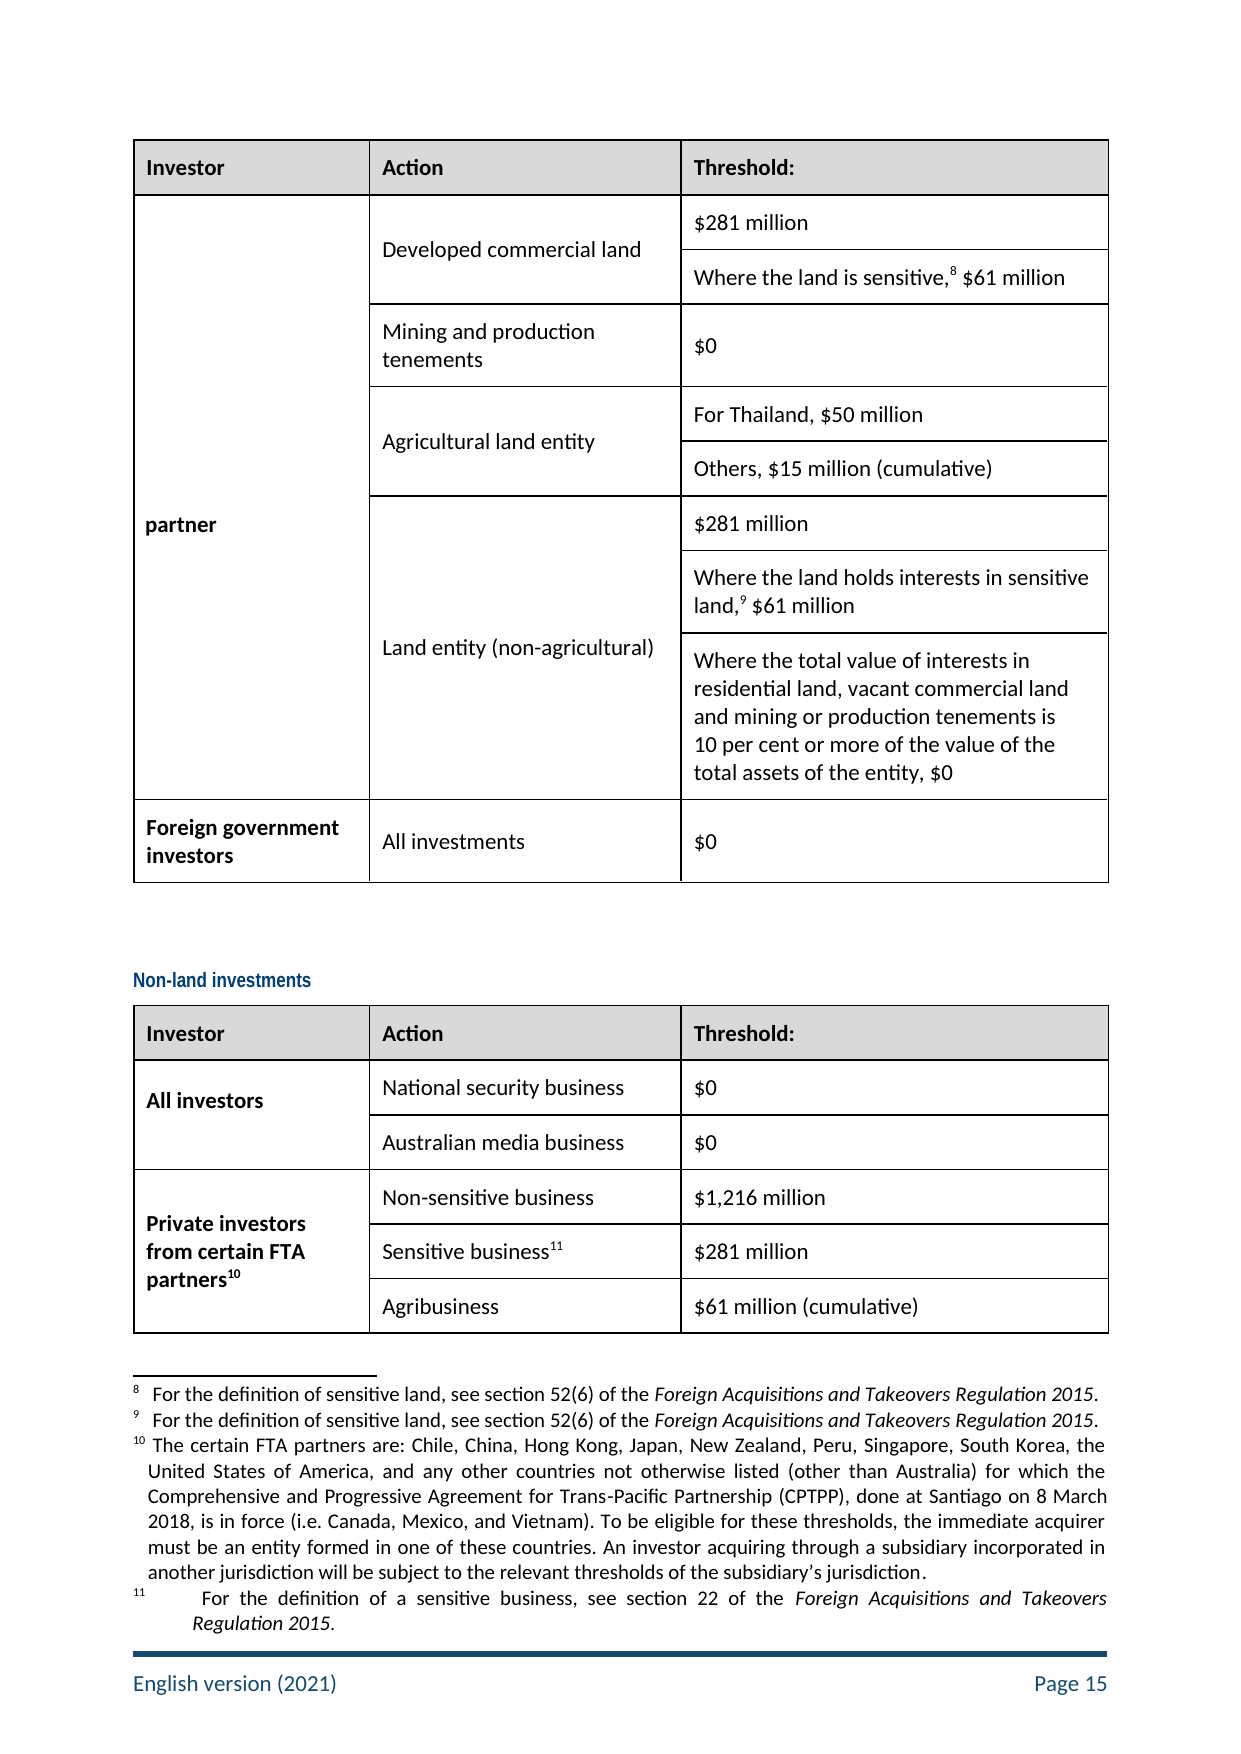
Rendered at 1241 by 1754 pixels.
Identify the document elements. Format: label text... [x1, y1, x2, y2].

table_header Threshold: [682, 141, 1108, 194]
table_cell For Thailand, $50 million [682, 386, 1108, 440]
table_cell Land entity (non-agricultural) [370, 497, 680, 799]
table_cell Mining and production tenements [370, 305, 680, 386]
table_cell National security business [370, 1061, 680, 1114]
table_cell Private investors from certain FTA partners [135, 1170, 369, 1332]
table_cell Australian media business [370, 1116, 680, 1168]
table_cell All investors [135, 1061, 369, 1168]
table_cell Non-sensitive business [370, 1170, 680, 1223]
table_header Threshold: [682, 1006, 1108, 1059]
table_cell Where the land holds interests in sensitive land, $61 million [682, 550, 1108, 632]
table_cell Others, $15 million (cumulative) [682, 440, 1108, 495]
table_cell Foreign government investors [135, 800, 369, 881]
table_cell Where the total value of interests in residential land, vacant commercial land and mining or production tenements is 10 per cent or more of the value of the total assets of the entity, $0 [682, 632, 1108, 799]
table_cell Where the land is sensitive, $61 million [682, 250, 1108, 303]
table_cell $281 million [682, 196, 1108, 248]
table_header Investor [135, 1006, 369, 1059]
table_cell Agribusiness [370, 1279, 680, 1332]
table_header Investor [135, 141, 369, 194]
table_cell $1,216 million [682, 1170, 1108, 1223]
table_cell $0 [682, 799, 1108, 881]
table_cell $0 [682, 1061, 1108, 1114]
table_header Action [370, 141, 680, 194]
table_cell $61 million (cumulative) [682, 1279, 1108, 1332]
table_cell Agricultural land entity [370, 387, 680, 495]
table_header Action [370, 1006, 680, 1059]
table_cell $0 [682, 1116, 1108, 1168]
table_cell Developed commercial land [370, 196, 680, 303]
subtitle Non-land investments [133, 968, 1107, 992]
table_cell $281 million [682, 495, 1108, 549]
table_cell $0 [682, 305, 1108, 386]
table_cell Sensitive business [370, 1225, 680, 1278]
table_cell $281 million [682, 1225, 1108, 1278]
table_cell All investments [370, 800, 680, 881]
